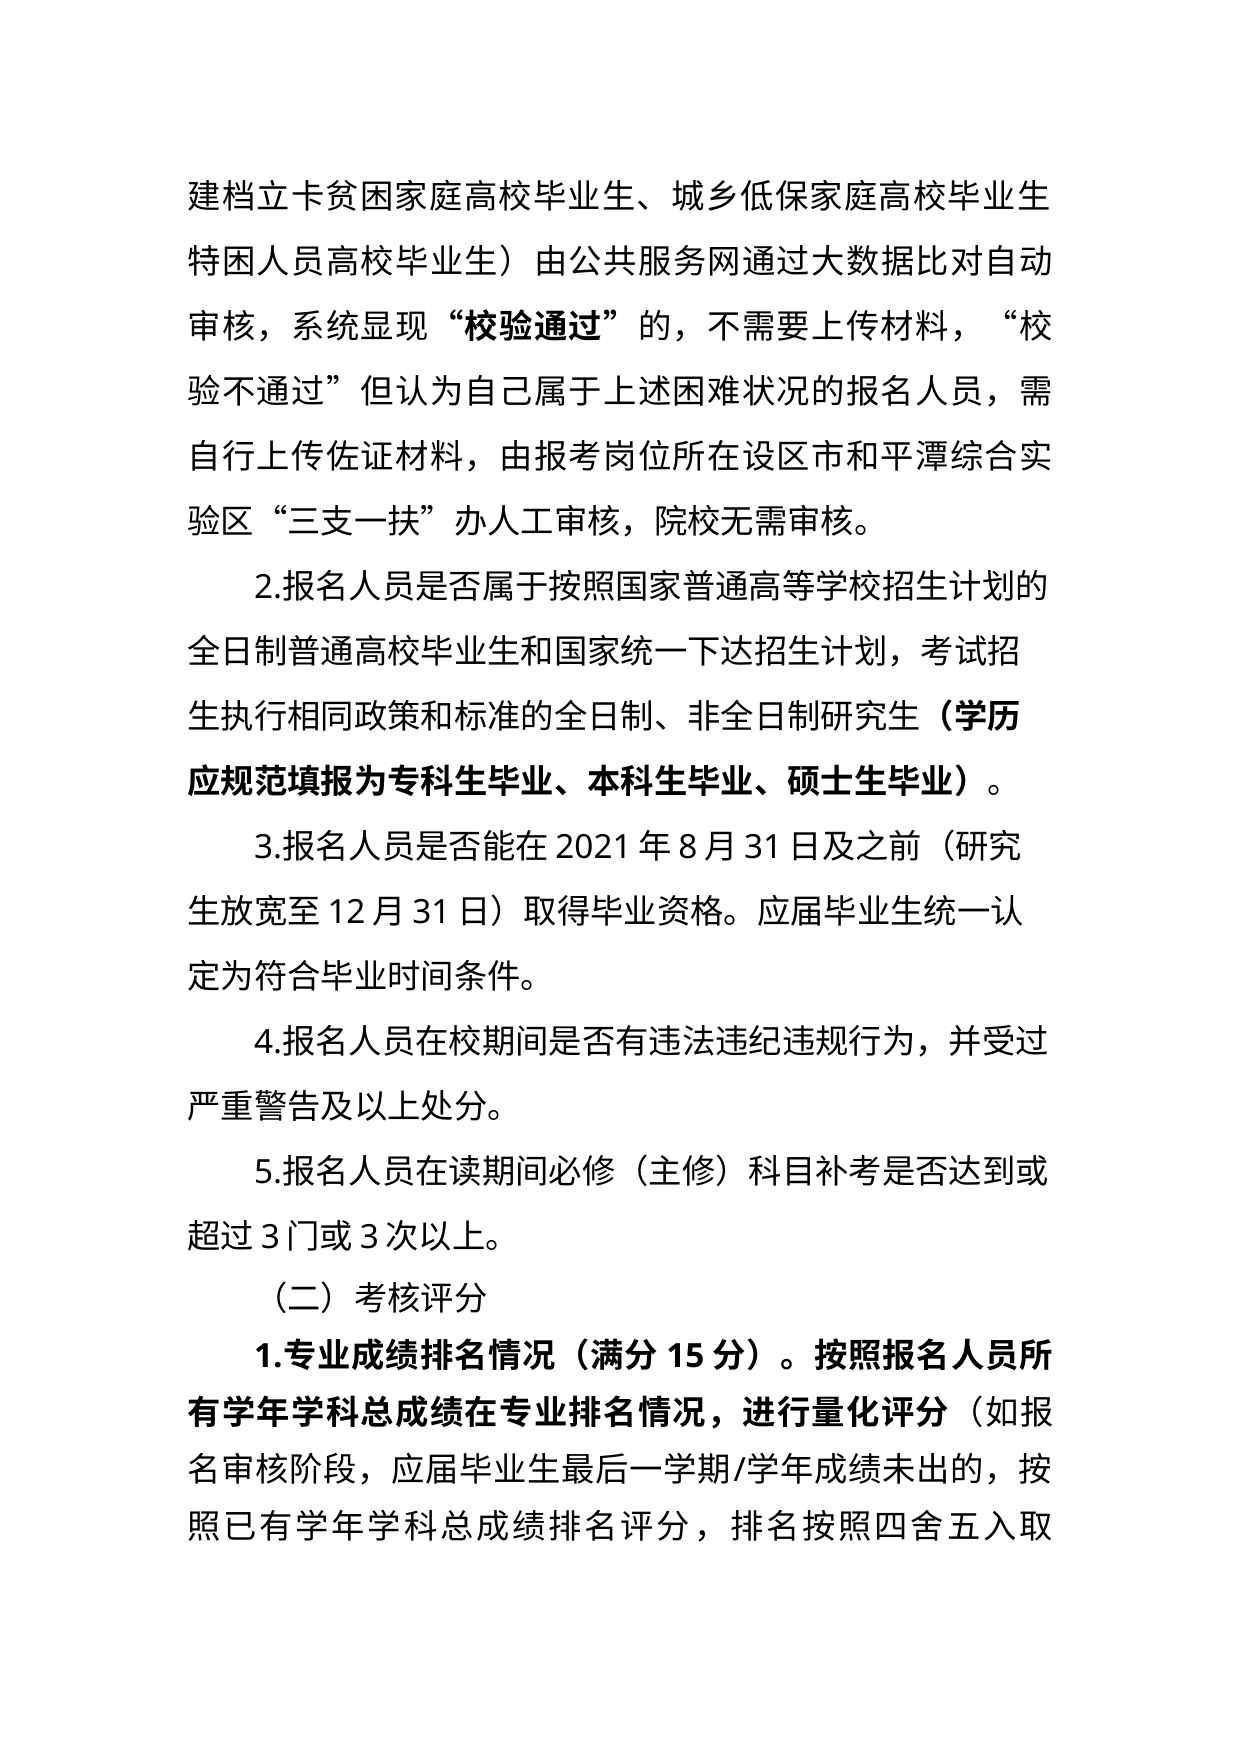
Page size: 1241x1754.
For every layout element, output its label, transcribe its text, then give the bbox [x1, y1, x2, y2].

text 2.报名人员是否属于按照国家普通高等学校招生计划的全日制普通高校毕业生和国家统一下达招生计划，考试招生执行相同政策和标准的全日制、非全日制研究生（学历应规范填报为专科生毕业、本科生毕业、硕士生毕业）。 [187, 552, 1053, 812]
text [187, 1321, 1053, 1550]
text 4.报名人员在校期间是否有违法违纪违规行为，并受过严重警告及以上处分。 [187, 1007, 1053, 1137]
text 3.报名人员是否能在2021年8月31日及之前（研究生放宽至12月31日）取得毕业资格。应届毕业生统一认定为符合毕业时间条件。 [187, 812, 1053, 1007]
text （二）考核评分 [187, 1267, 1053, 1321]
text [187, 162, 1053, 552]
text 5.报名人员在读期间必修（主修）科目补考是否达到或超过3门或3次以上。 [187, 1137, 1053, 1267]
